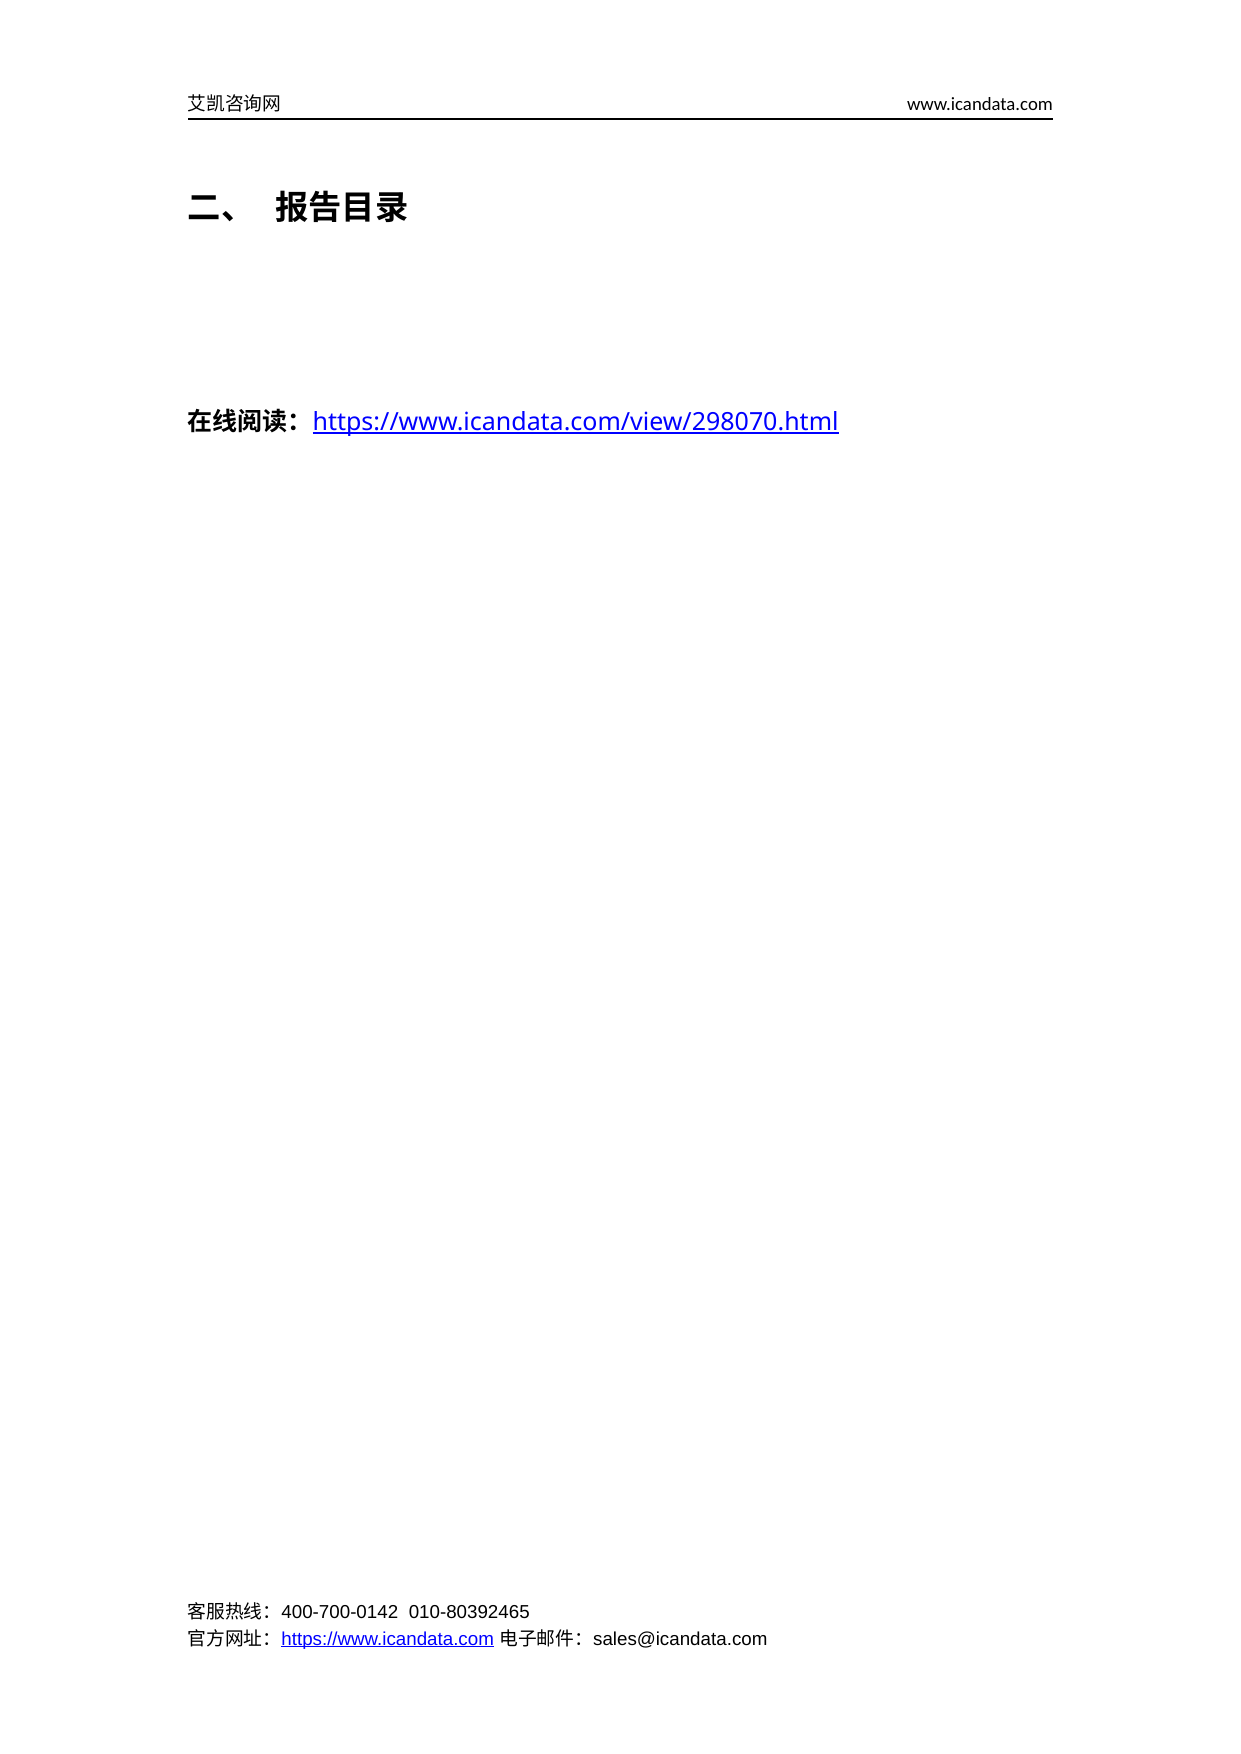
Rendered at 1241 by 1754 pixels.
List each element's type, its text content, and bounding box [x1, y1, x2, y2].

text 在线阅读：https://www.icandata.com/view/298070.html [187, 387, 1053, 452]
subtitle 报告目录 [187, 172, 1053, 237]
